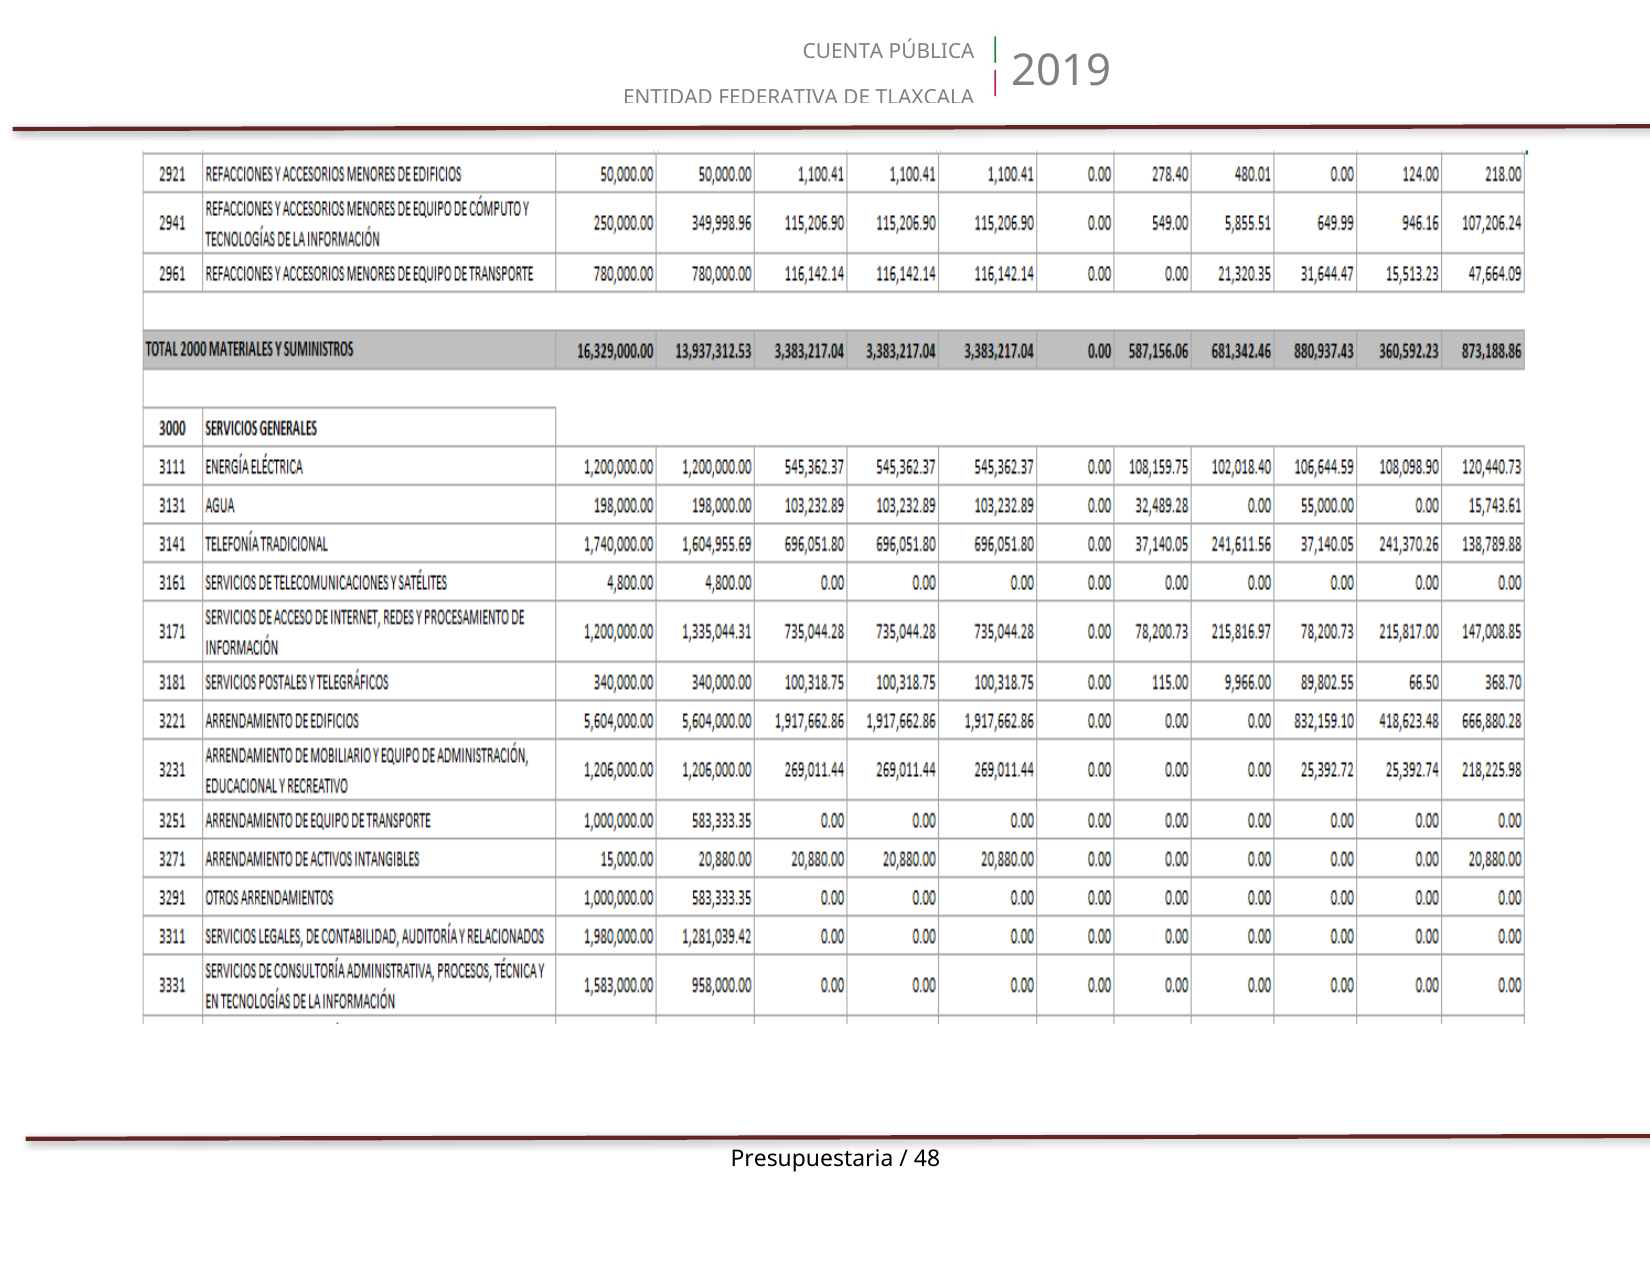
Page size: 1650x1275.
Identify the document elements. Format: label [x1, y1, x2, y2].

picture [989, 28, 1005, 99]
picture [142, 150, 1529, 1024]
